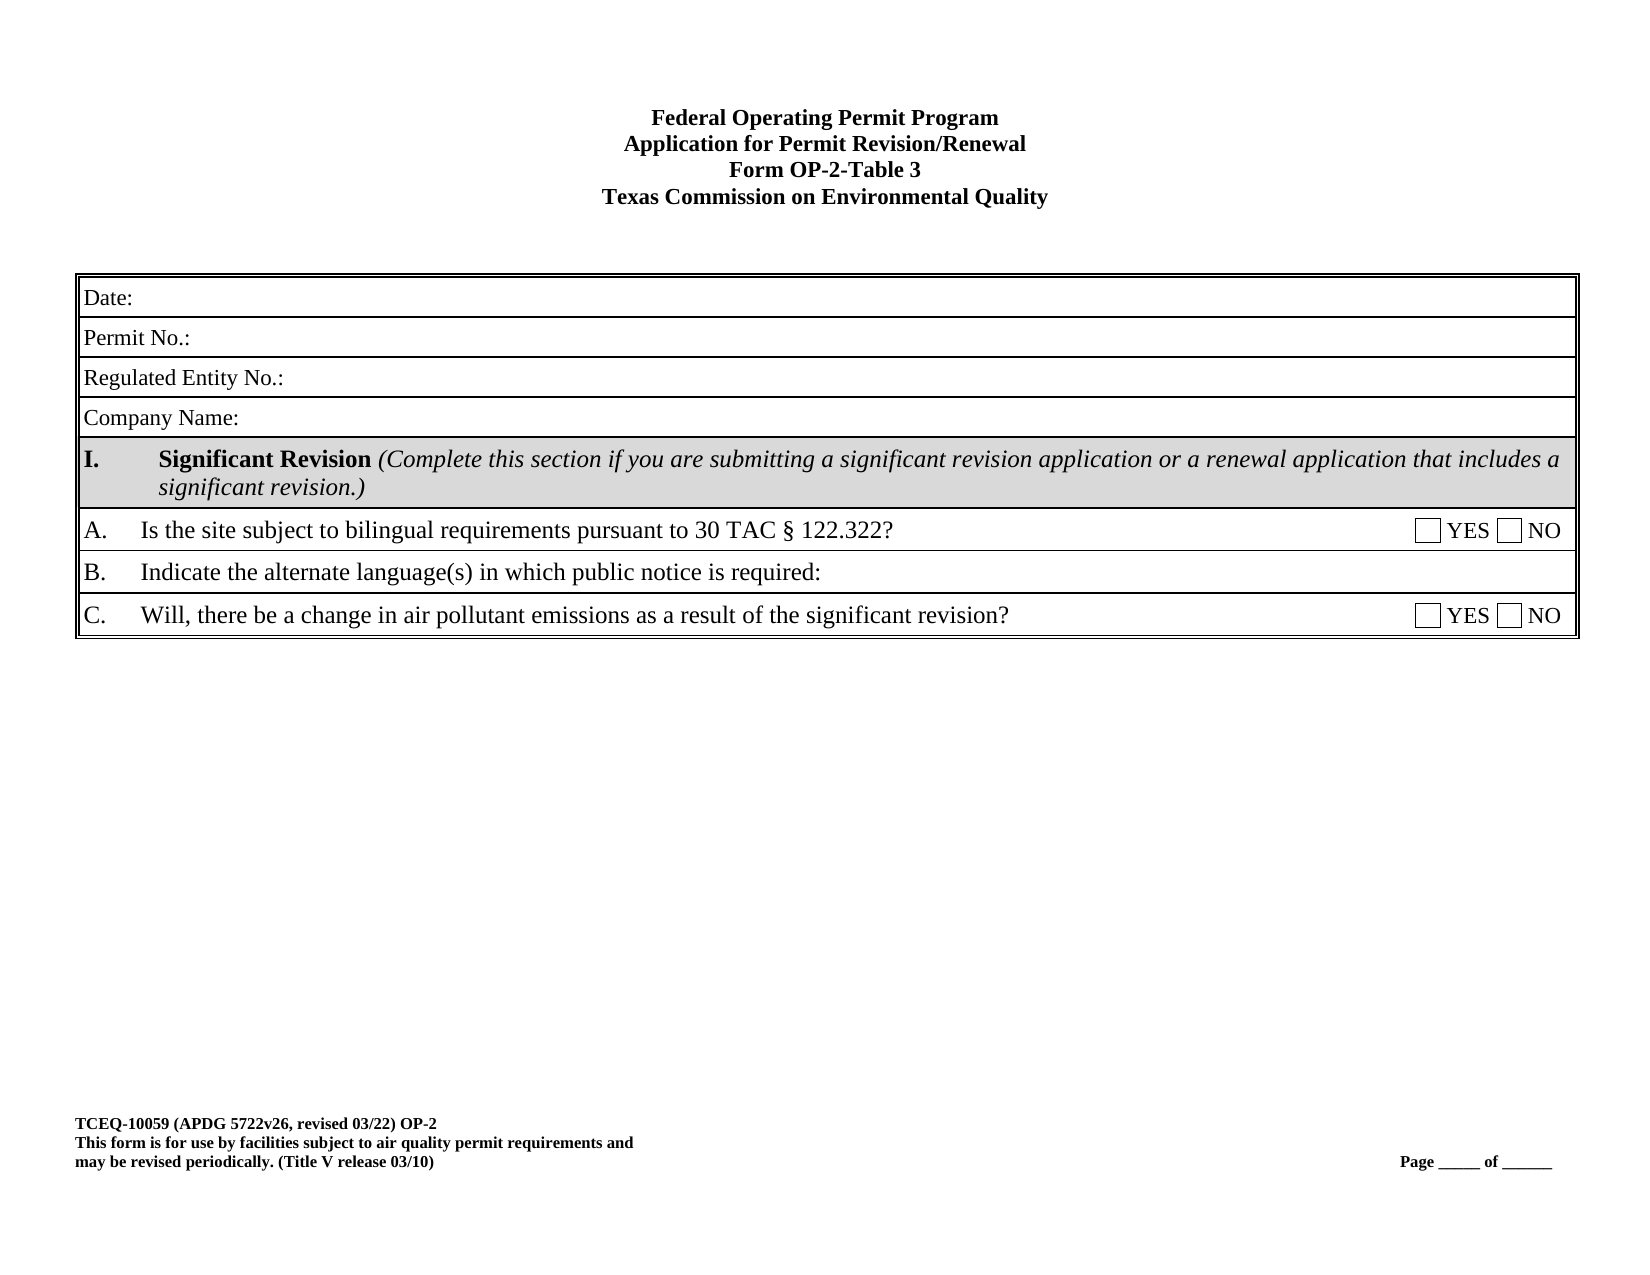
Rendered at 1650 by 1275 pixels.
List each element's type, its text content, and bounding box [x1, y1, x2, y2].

table_cell I. Significant Revision (Complete this section if you are submitting a significant revision application or a renewal application that includes a significant revision.) [80, 438, 1575, 507]
table_cell Permit No.: [80, 318, 1575, 356]
table_cell Regulated Entity No.: [80, 358, 1575, 396]
table_cell B. Indicate the alternate language(s) in which public notice is required: [80, 551, 1575, 592]
table_cell Company Name: [80, 398, 1575, 436]
subtitle Texas Commission on Environmental Quality [75, 183, 1575, 209]
table_cell A. Is the site subject to bilingual requirements pursuant to 30 TAC § 122.322? YES NO [80, 509, 1575, 550]
subtitle Form OP-2-Table 3 [75, 156, 1575, 183]
subtitle Application for Permit Revision/Renewal [75, 130, 1575, 156]
table_header Date: [80, 278, 1575, 316]
subtitle Federal Operating Permit Program [75, 104, 1575, 130]
table_cell C. Will, there be a change in air pollutant emissions as a result of the significant revision? YES NO [80, 594, 1575, 634]
